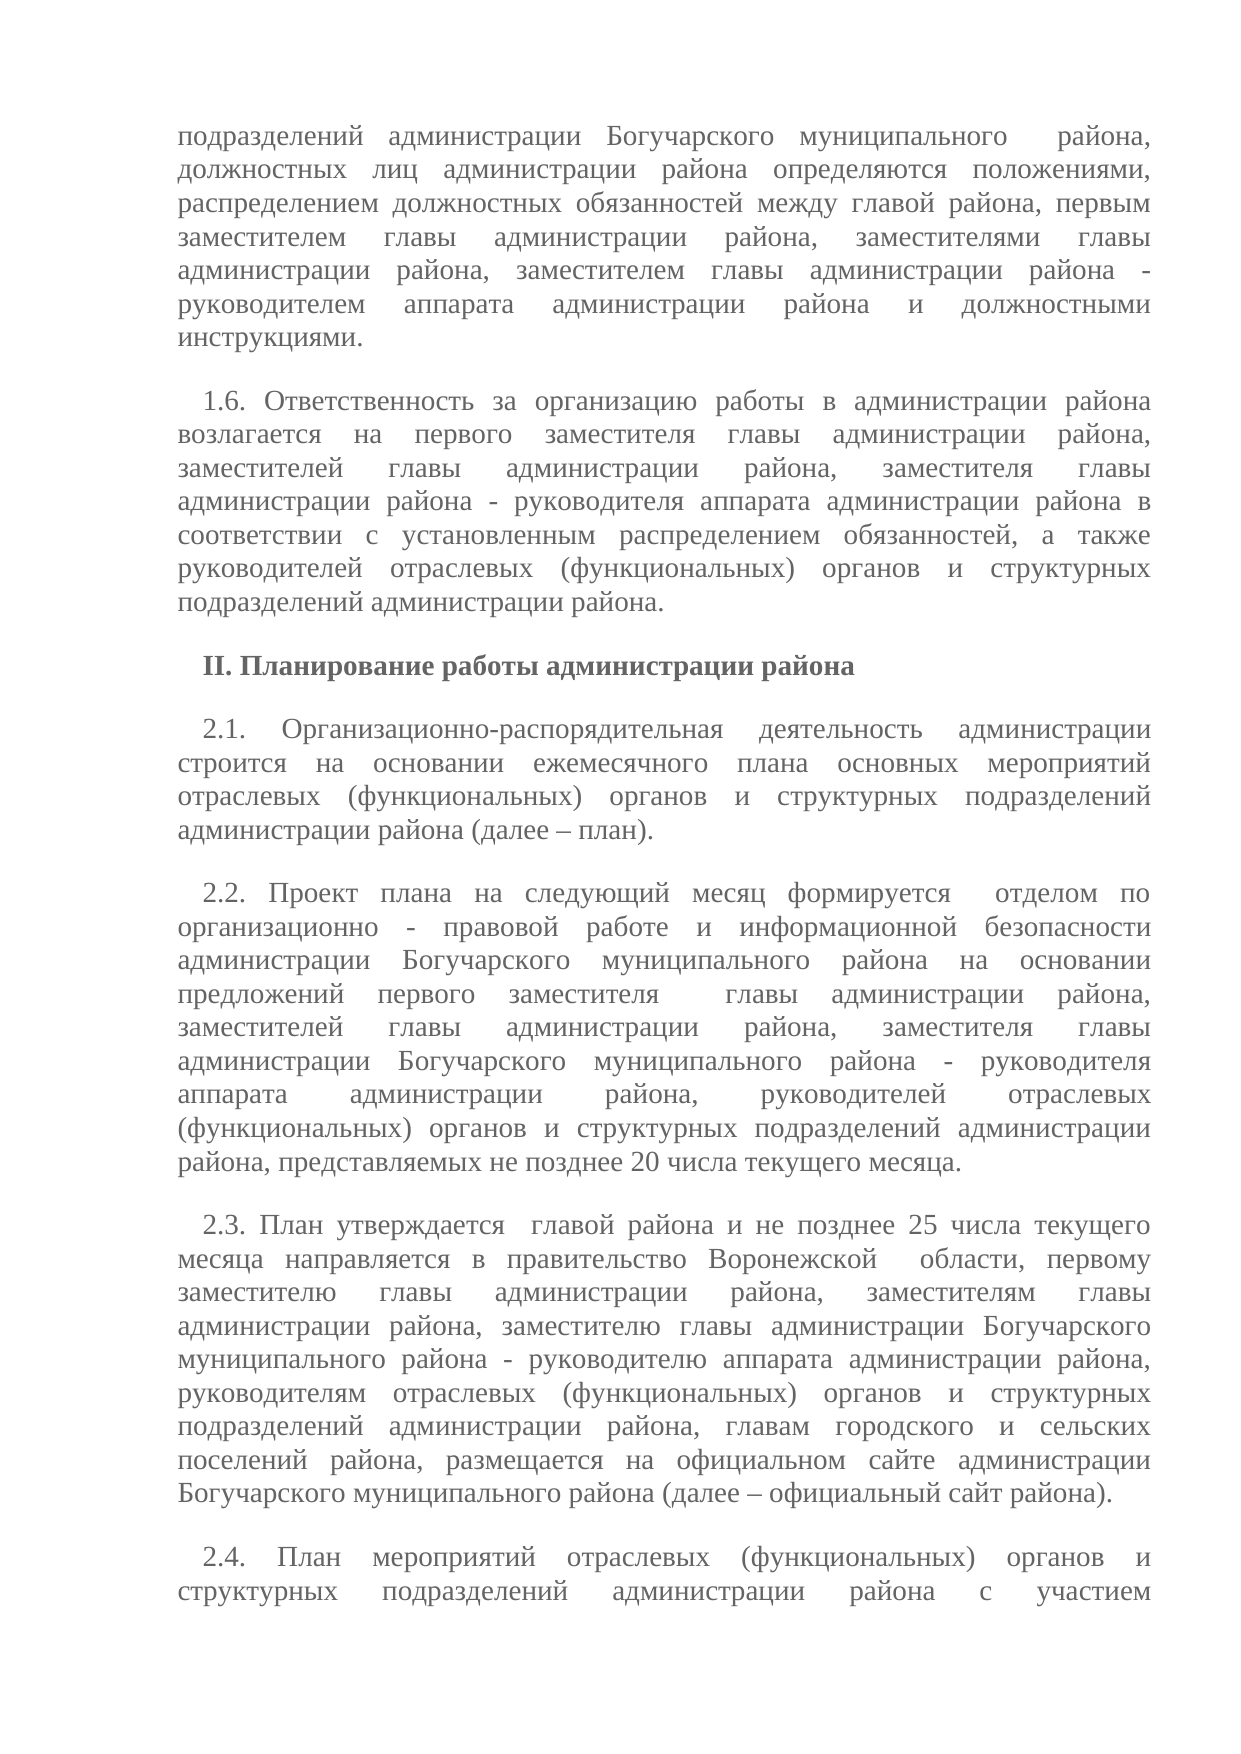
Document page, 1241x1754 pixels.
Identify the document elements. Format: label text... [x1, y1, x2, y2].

text II. Планирование работы администрации района [177, 648, 1152, 681]
text 2.3. План утверждается главой района и не позднее 25 числа текущего месяца направляется в правительство Воронежской области, первому заместителю главы администрации района, заместителям главы администрации района, заместителю главы администрации Богучарского муниципального района - руководителю аппарата администрации района, руководителям отраслевых (функциональных) органов и структурных подразделений администрации района, главам городского и сельских поселений района, размещается на официальном сайте администрации Богучарского муниципального района (далее – официальный сайт района). [177, 1207, 1152, 1509]
text 1.6. Ответственность за организацию работы в администрации района возлагается на первого заместителя главы администрации района, заместителей главы администрации района, заместителя главы администрации района - руководителя аппарата администрации района в соответствии с установленным распределением обязанностей, а также руководителей отраслевых (функциональных) органов и структурных подразделений администрации района. [177, 383, 1152, 618]
text 2.1. Организационно-распорядительная деятельность администрации строится на основании ежемесячного плана основных мероприятий отраслевых (функциональных) органов и структурных подразделений администрации района (далее – план). [177, 711, 1152, 845]
text 2.2. Проект плана на следующий месяц формируется отделом по организационно - правовой работе и информационной безопасности администрации Богучарского муниципального района на основании предложений первого заместителя главы администрации района, заместителей главы администрации района, заместителя главы администрации Богучарского муниципального района - руководителя аппарата администрации района, руководителей отраслевых (функциональных) органов и структурных подразделений администрации района, представляемых не позднее 20 числа текущего месяца. [177, 875, 1152, 1177]
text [177, 118, 1152, 353]
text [177, 1539, 1152, 1606]
